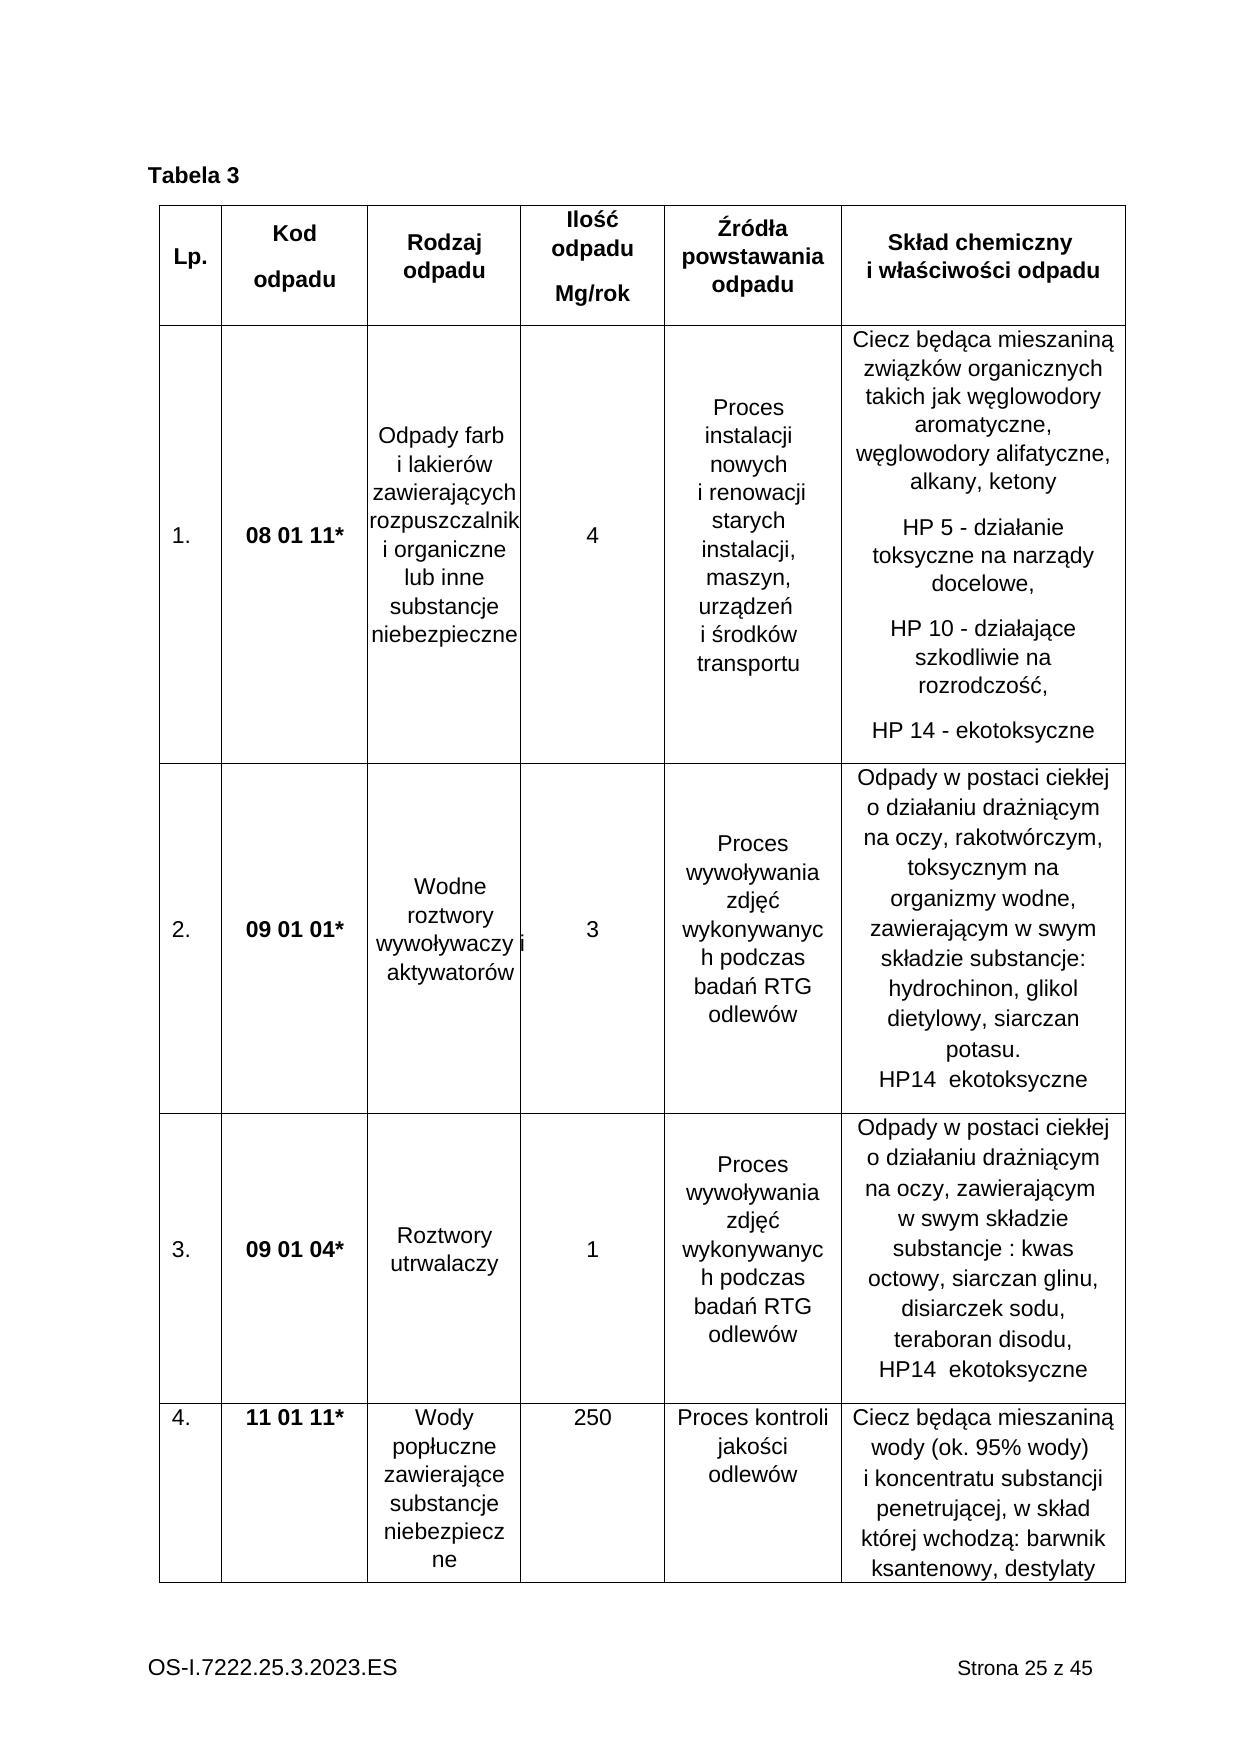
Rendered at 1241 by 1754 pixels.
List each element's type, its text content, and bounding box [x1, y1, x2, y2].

text Tabela 3 [148, 162, 1093, 189]
table_cell Wodne roztwory wywoływaczy i aktywatorów [368, 764, 520, 1113]
table_cell [160, 1114, 221, 1403]
table_cell 11 01 11* [222, 1404, 367, 1582]
table_header Lp. [160, 206, 221, 325]
table_cell [160, 1404, 221, 1582]
table_cell 3 [521, 764, 664, 1113]
table_header Rodzaj odpadu [368, 206, 520, 325]
table_cell Proces wywoływania zdjęć wykonywanych podczas badań RTG odlewów [665, 764, 841, 1113]
table_cell 1 [521, 1114, 664, 1403]
table_cell Proces kontroli jakości odlewów [665, 1404, 841, 1582]
table_cell Odpady w postaci ciekłej o działaniu drażniącym na oczy, zawierającym w swym składzie substancje : kwas octowy, siarczan glinu, disiarczek sodu, teraboran disodu, HP14 ekotoksyczne [842, 1114, 1125, 1403]
table_cell [160, 764, 221, 1113]
table_cell Proces instalacji nowych i renowacji starych instalacji, maszyn, urządzeń i środków transportu [665, 326, 841, 763]
table_cell 250 [521, 1404, 664, 1582]
table_cell Proces wywoływania zdjęć wykonywanych podczas badań RTG odlewów [665, 1114, 841, 1403]
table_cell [368, 1404, 520, 1582]
table_header Skład chemiczny i właściwości odpadu [842, 206, 1125, 325]
table_cell 08 01 11* [222, 326, 367, 763]
table_cell 09 01 04* [222, 1114, 367, 1403]
table_cell Roztwory utrwalaczy [368, 1114, 520, 1403]
table_header Źródła powstawania odpadu [665, 206, 841, 325]
table_cell [160, 326, 221, 763]
table_cell Odpady w postaci ciekłej o działaniu drażniącym na oczy, rakotwórczym, toksycznym na organizmy wodne, zawierającym w swym składzie substancje: hydrochinon, glikol dietylowy, siarczan potasu. HP14 ekotoksyczne [842, 764, 1125, 1113]
table_cell 09 01 01* [222, 764, 367, 1113]
table_cell 4 [521, 326, 664, 763]
table_cell Ciecz będąca mieszaniną związków organicznych takich jak węglowodory aromatyczne, węglowodory alifatyczne, alkany, ketony HP 5 - działanie toksyczne na narządy docelowe, HP 10 - działające szkodliwie na rozrodczość, HP 14 - ekotoksyczne [842, 326, 1125, 763]
table_header Kod odpadu [222, 206, 367, 325]
table_header Ilość odpadu Mg/rok [521, 206, 664, 325]
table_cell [842, 1404, 1125, 1582]
table_cell Odpady farb i lakierów zawierających rozpuszczalniki organiczne lub inne substancje niebezpieczne [368, 326, 520, 763]
